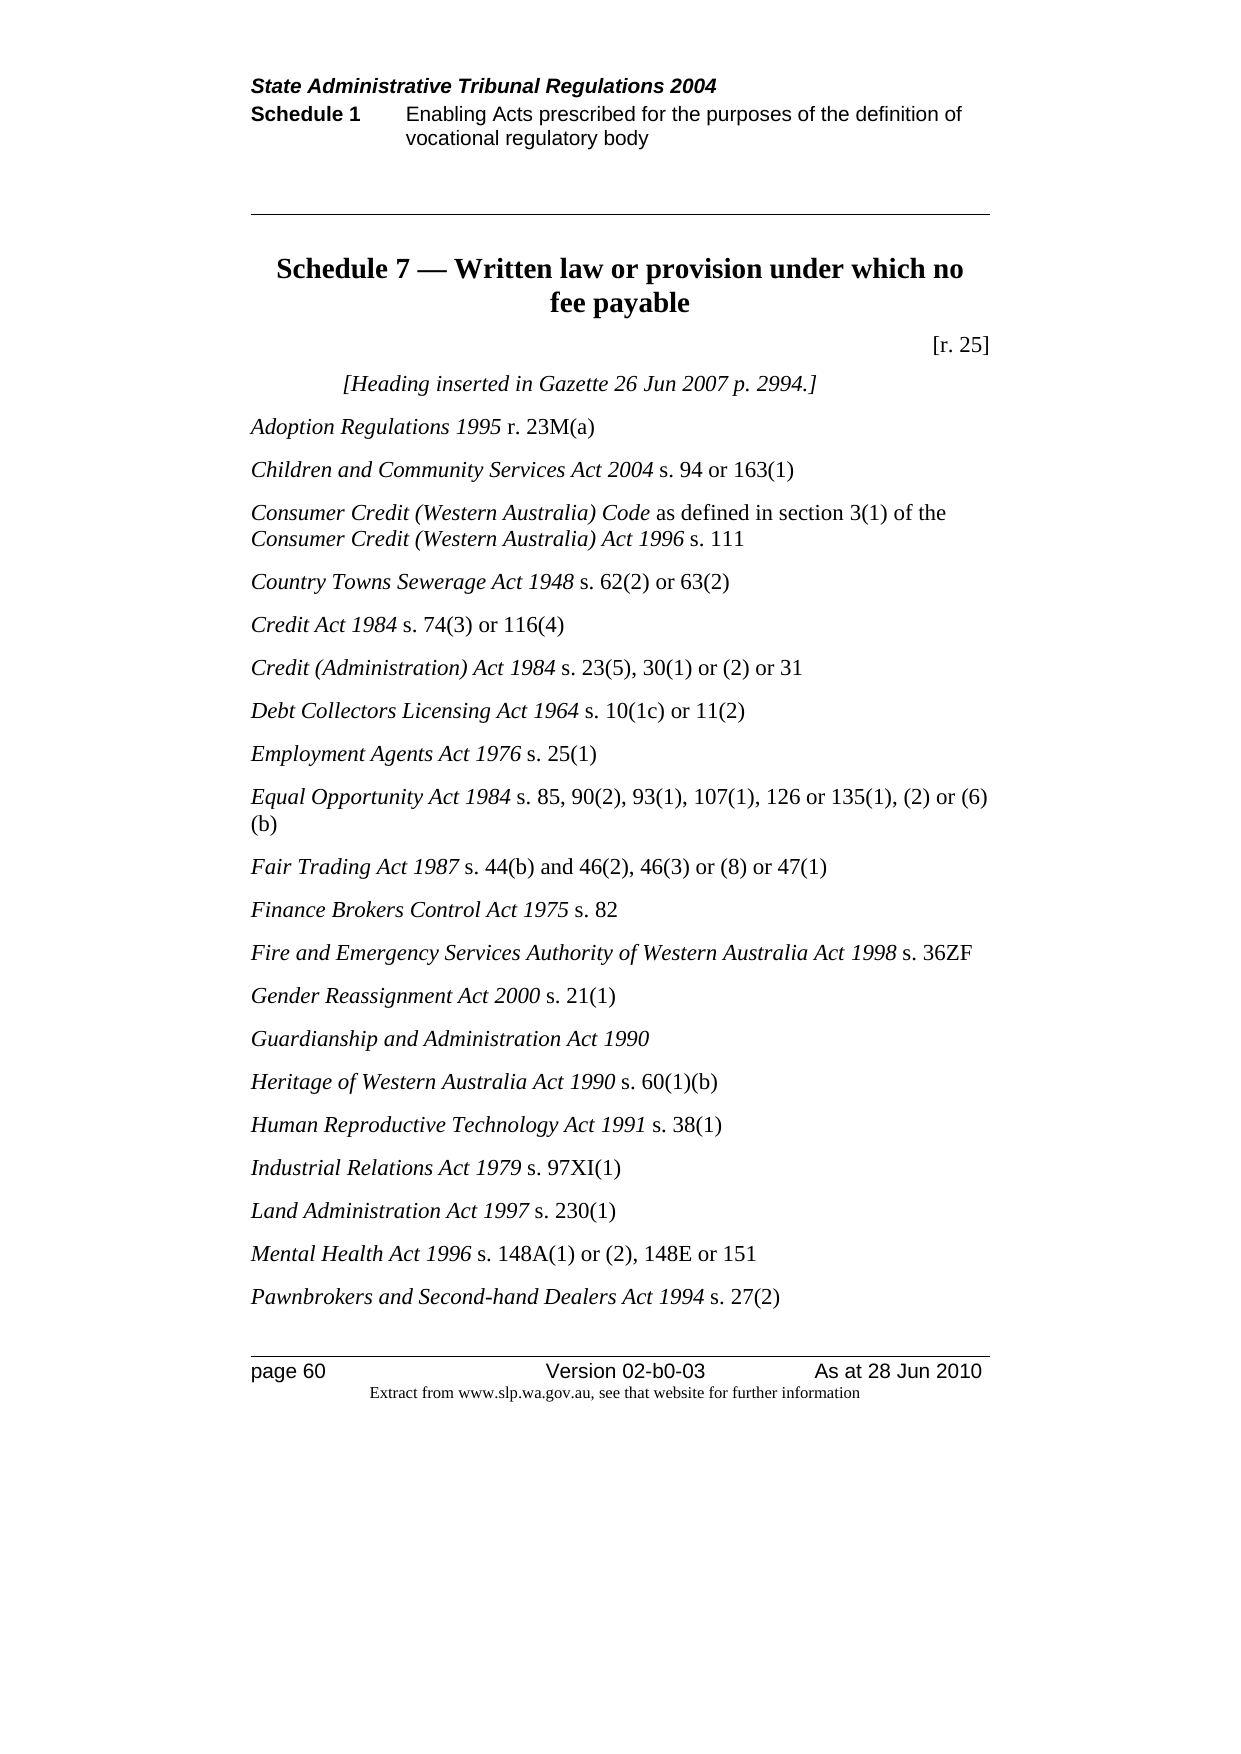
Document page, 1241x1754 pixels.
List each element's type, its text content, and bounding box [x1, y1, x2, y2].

text Debt Collectors Licensing Act 1964 s. 10(1c) or 11(2) [251, 697, 990, 724]
text Human Reproductive Technology Act 1991 s. 38(1) [251, 1111, 990, 1137]
text Mental Health Act 1996 s. 148A(1) or (2), 148E or 151 [251, 1240, 990, 1266]
text Equal Opportunity Act 1984 s. 85, 90(2), 93(1), 107(1), 126 or 135(1), (2) or (6)(b) [251, 783, 990, 836]
text Fair Trading Act 1987 s. 44(b) and 46(2), 46(3) or (8) or 47(1) [251, 853, 990, 879]
text Pawnbrokers and Second-hand Dealers Act 1994 s. 27(2) [251, 1283, 990, 1309]
text Children and Community Services Act 2004 s. 94 or 163(1) [251, 456, 990, 482]
text Industrial Relations Act 1979 s. 97XI(1) [251, 1154, 990, 1180]
text Heritage of Western Australia Act 1990 s. 60(1)(b) [251, 1068, 990, 1094]
text Land Administration Act 1997 s. 230(1) [251, 1197, 990, 1223]
text Adoption Regulations 1995 r. 23M(a) [251, 413, 990, 439]
text Guardianship and Administration Act 1990 [251, 1025, 990, 1051]
text Employment Agents Act 1976 s. 25(1) [251, 740, 990, 767]
subtitle Schedule 7 — Written law or provision under which no fee payable [251, 251, 990, 318]
text Gender Reassignment Act 2000 s. 21(1) [251, 982, 990, 1008]
text Credit Act 1984 s. 74(3) or 116(4) [251, 611, 990, 638]
text Finance Brokers Control Act 1975 s. 82 [251, 896, 990, 922]
text Country Towns Sewerage Act 1948 s. 62(2) or 63(2) [251, 568, 990, 594]
text [r. 25] [251, 331, 990, 357]
text Consumer Credit (Western Australia) Code as defined in section 3(1) of the Consumer Credit (Western Australia) Act 1996 s. 111 [251, 499, 990, 552]
subtitle [Heading inserted in Gazette 26 Jun 2007 p. 2994.] [251, 370, 990, 396]
text Credit (Administration) Act 1984 s. 23(5), 30(1) or (2) or 31 [251, 654, 990, 681]
text Fire and Emergency Services Authority of Western Australia Act 1998 s. 36ZF [251, 939, 990, 965]
